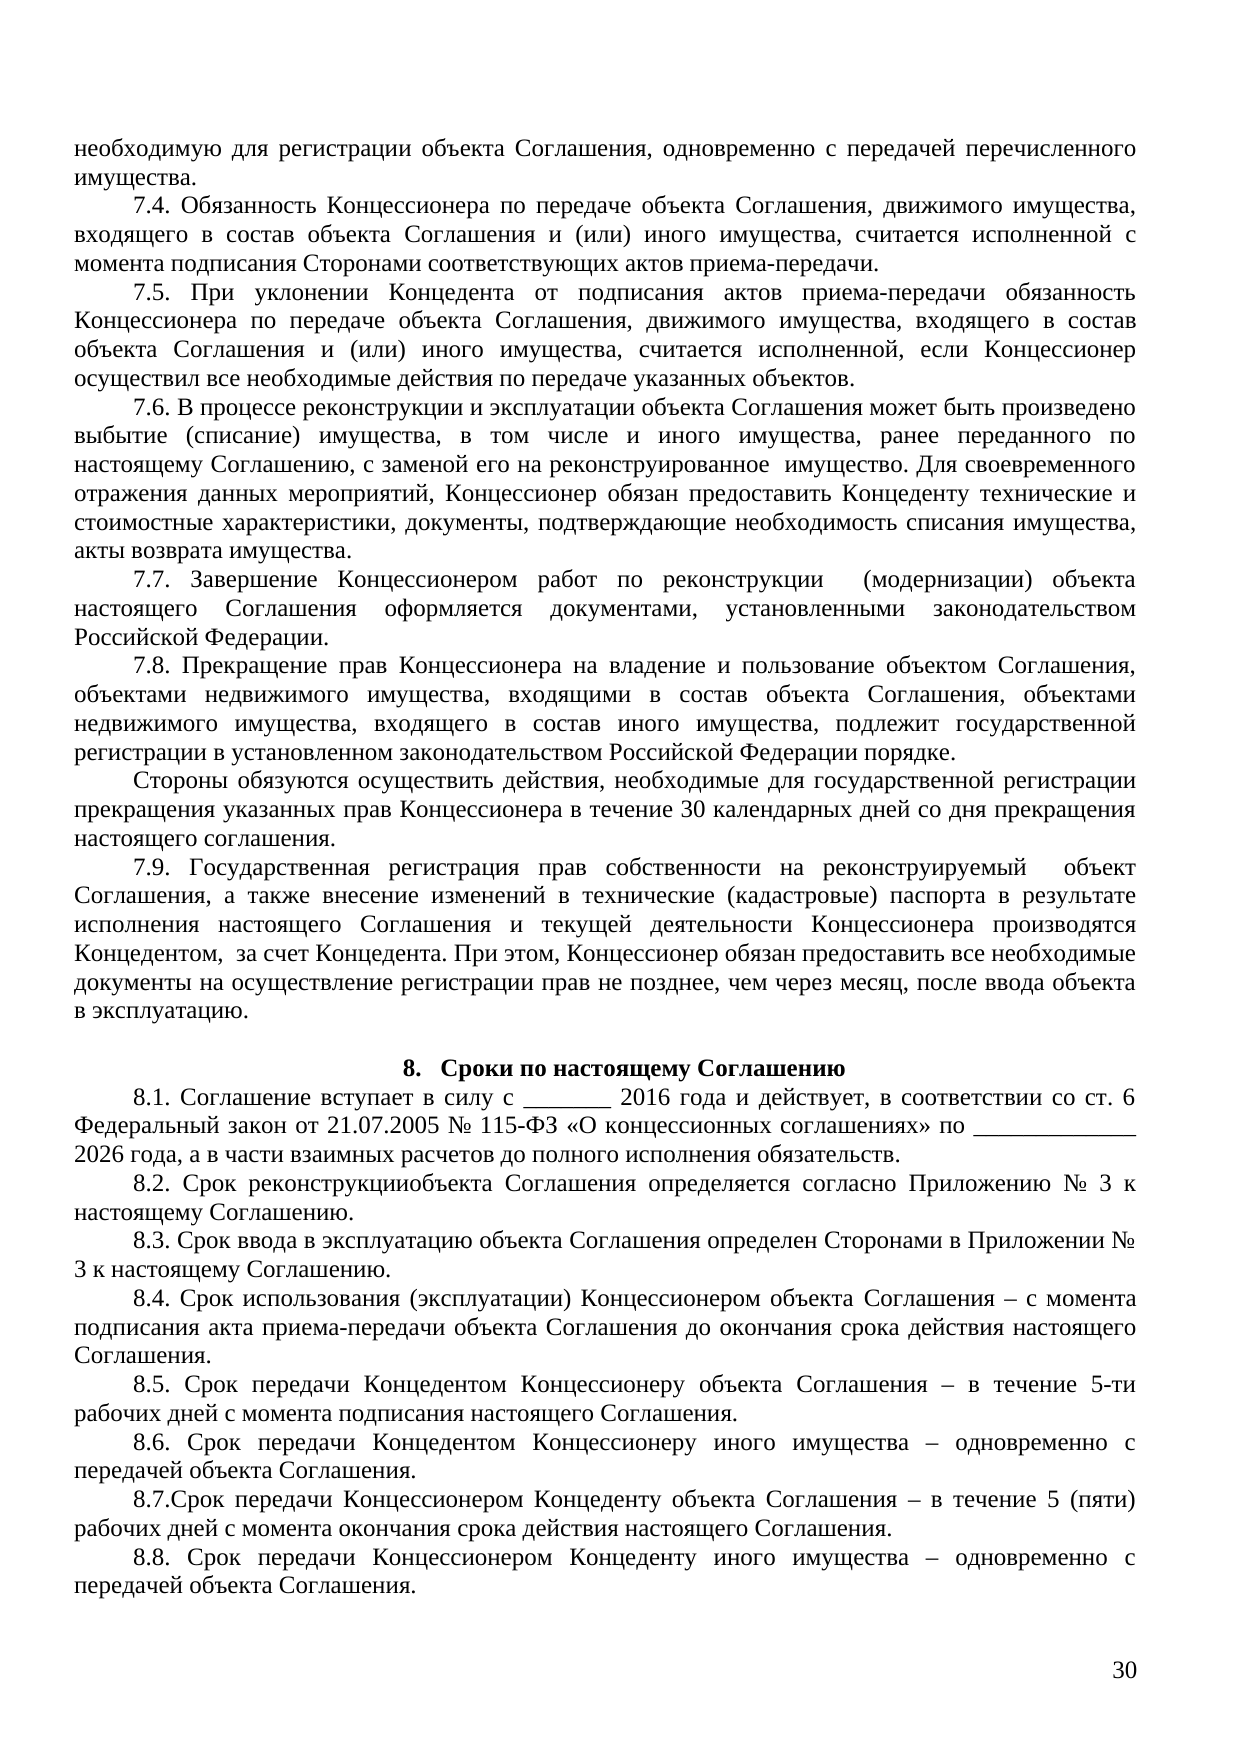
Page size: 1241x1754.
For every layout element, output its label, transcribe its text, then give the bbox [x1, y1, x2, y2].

text 8.7.Срок передачи Концессионером Концеденту объекта Соглашения – в течение 5 (пяти) рабочих дней с момента окончания срока действия настоящего Соглашения. [74, 1484, 1137, 1542]
text 7.7. Завершение Концессионером работ по реконструкции (модернизации) объекта настоящего Соглашения оформляется документами, установленными законодательством Российской Федерации. [74, 564, 1137, 650]
text 8.2. Срок реконструкцииобъекта Соглашения определяется согласно Приложению № 3 к настоящему Соглашению. [74, 1168, 1137, 1225]
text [74, 133, 1137, 190]
text Стороны обязуются осуществить действия, необходимые для государственной регистрации прекращения указанных прав Концессионера в течение 30 календарных дней со дня прекращения настоящего соглашения. [74, 765, 1137, 852]
text 8.6. Срок передачи Концедентом Концессионеру иного имущества – одновременно с передачей объекта Соглашения. [74, 1427, 1137, 1484]
text 7.9. Государственная регистрация прав собственности на реконструируемый объект Соглашения, а также внесение изменений в технические (кадастровые) паспорта в результате исполнения настоящего Соглашения и текущей деятельности Концессионера производятся Концедентом, за счет Концедента. При этом, Концессионер обязан предоставить все необходимые документы на осуществление регистрации прав не позднее, чем через месяц, после ввода объекта в эксплуатацию. [74, 852, 1137, 1024]
text 8.1. Соглашение вступает в силу с _______ 2016 года и действует, в соответствии со ст. 6 Федеральный закон от 21.07.2005 № 115-ФЗ «О концессионных соглашениях» по _____________ 2026 года, а в части взаимных расчетов до полного исполнения обязательств. [74, 1082, 1137, 1168]
text 8.5. Срок передачи Концедентом Концессионеру объекта Соглашения – в течение 5-ти рабочих дней с момента подписания настоящего Соглашения. [74, 1369, 1137, 1427]
text 8.8. Срок передачи Концессионером Концеденту иного имущества – одновременно с передачей объекта Соглашения. [74, 1542, 1137, 1599]
list Сроки по настоящему Соглашению [111, 1053, 1137, 1082]
text 8.4. Срок использования (эксплуатации) Концессионером объекта Соглашения – с момента подписания акта приема-передачи объекта Соглашения до окончания срока действия настоящего Соглашения. [74, 1283, 1137, 1369]
text 8.3. Срок ввода в эксплуатацию объекта Соглашения определен Сторонами в Приложении № 3 к настоящему Соглашению. [74, 1225, 1137, 1283]
text 7.4. Обязанность Концессионера по передаче объекта Соглашения, движимого имущества, входящего в состав объекта Соглашения и (или) иного имущества, считается исполненной с момента подписания Сторонами соответствующих актов приема-передачи. [74, 190, 1137, 277]
text 7.5. При уклонении Концедента от подписания актов приема-передачи обязанность Концессионера по передаче объекта Соглашения, движимого имущества, входящего в состав объекта Соглашения и (или) иного имущества, считается исполненной, если Концессионер осуществил все необходимые действия по передаче указанных объектов. [74, 277, 1137, 392]
text 7.6. В процессе реконструкции и эксплуатации объекта Соглашения может быть произведено выбытие (списание) имущества, в том числе и иного имущества, ранее переданного по настоящему Соглашению, с заменой его на реконструированное имущество. Для своевременного отражения данных мероприятий, Концессионер обязан предоставить Концеденту технические и стоимостные характеристики, документы, подтверждающие необходимость списания имущества, акты возврата имущества. [74, 392, 1137, 564]
text 7.8. Прекращение прав Концессионера на владение и пользование объектом Соглашения, объектами недвижимого имущества, входящими в состав объекта Соглашения, объектами недвижимого имущества, входящего в состав иного имущества, подлежит государственной регистрации в установленном законодательством Российской Федерации порядке. [74, 650, 1137, 765]
